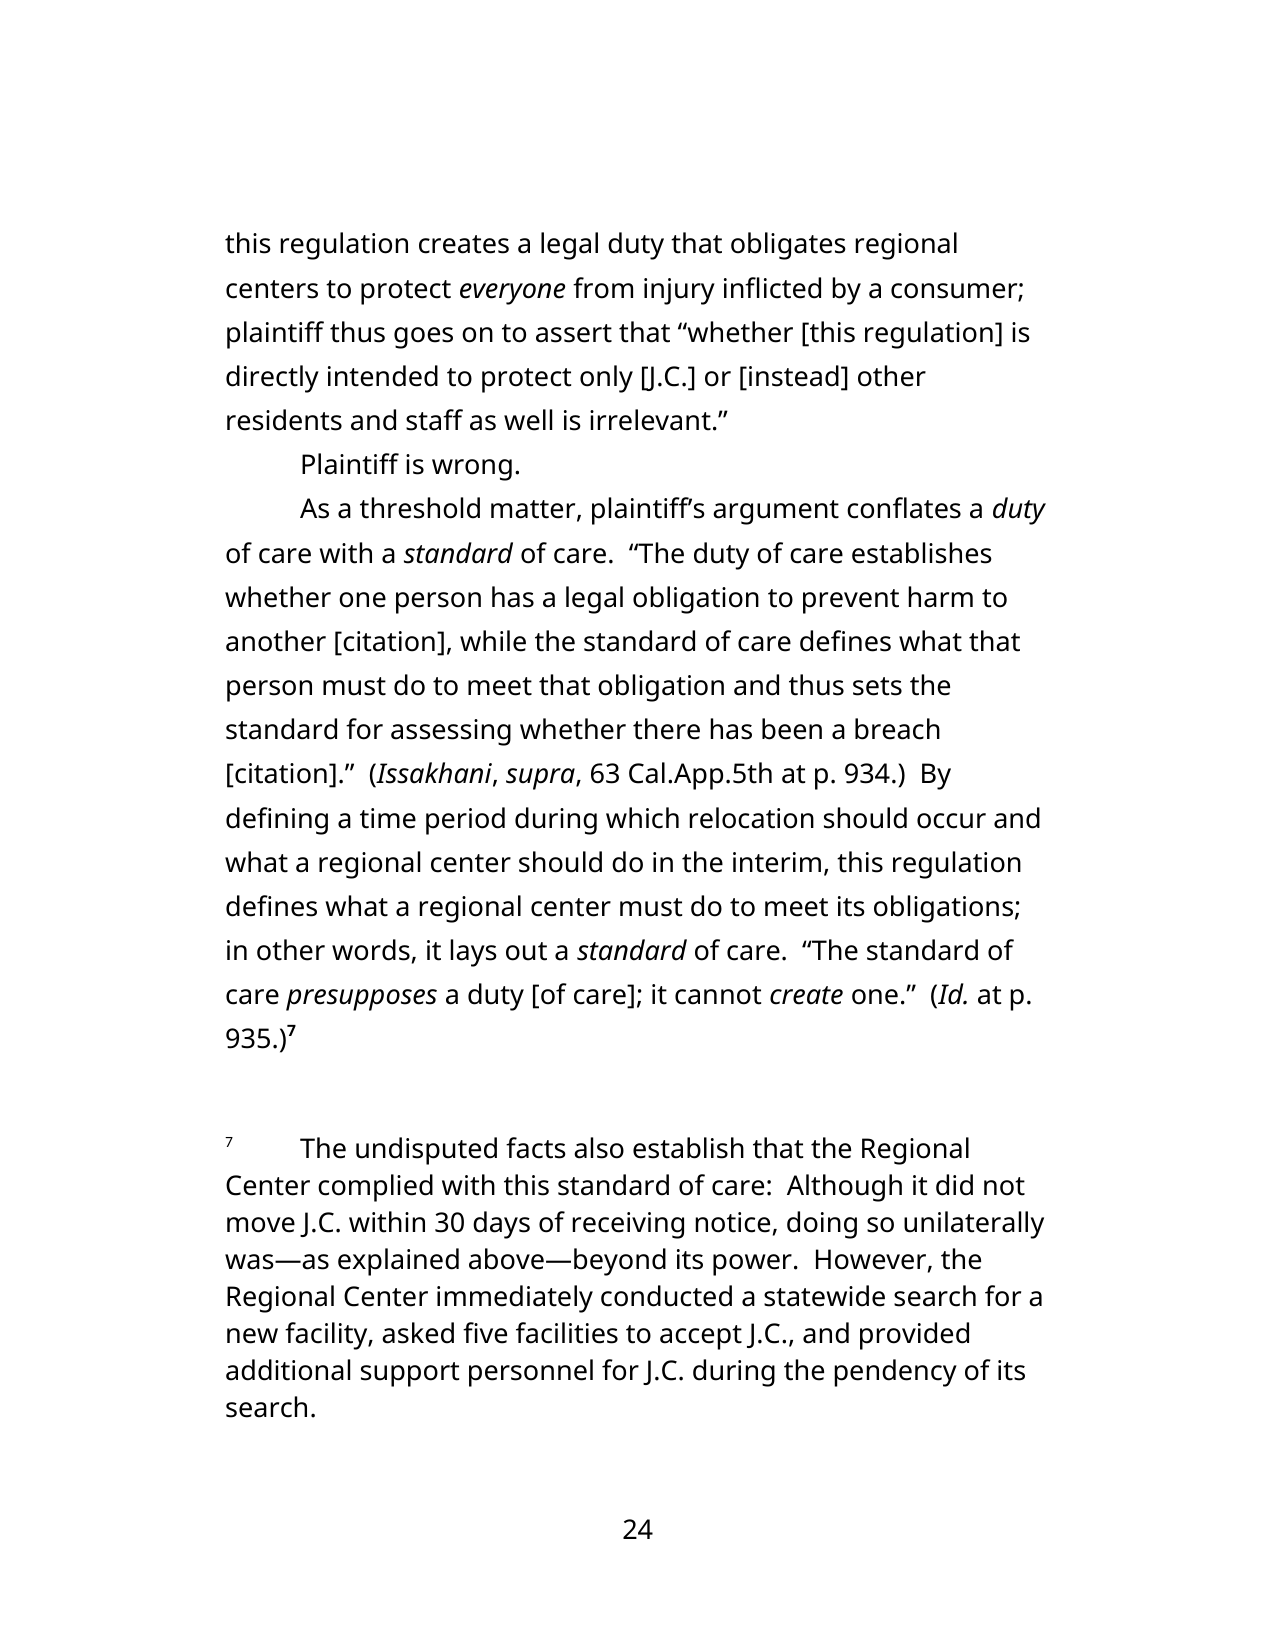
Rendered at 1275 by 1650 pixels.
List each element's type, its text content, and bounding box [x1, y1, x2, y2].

text Plaintiff is wrong. [225, 446, 1050, 483]
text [225, 225, 1050, 438]
text As a threshold matter, plaintiff’s argument conflates a duty of care with a standard of care. “The duty of care establishes whether one person has a legal obligation to prevent harm to another [citation], while the standard of care defines what that person must do to meet that obligation and thus sets the standard for assessing whether there has been a breach [citation].” (Issakhani, supra, 63 Cal.App.5th at p. 934.) By defining a time period during which relocation should occur and what a regional center should do in the interim, this regulation defines what a regional center must do to meet its obligations; in other words, it lays out a standard of care. “The standard of care presupposes a duty [of care]; it cannot create one.” (Id. at p. 935.) [225, 490, 1050, 1057]
